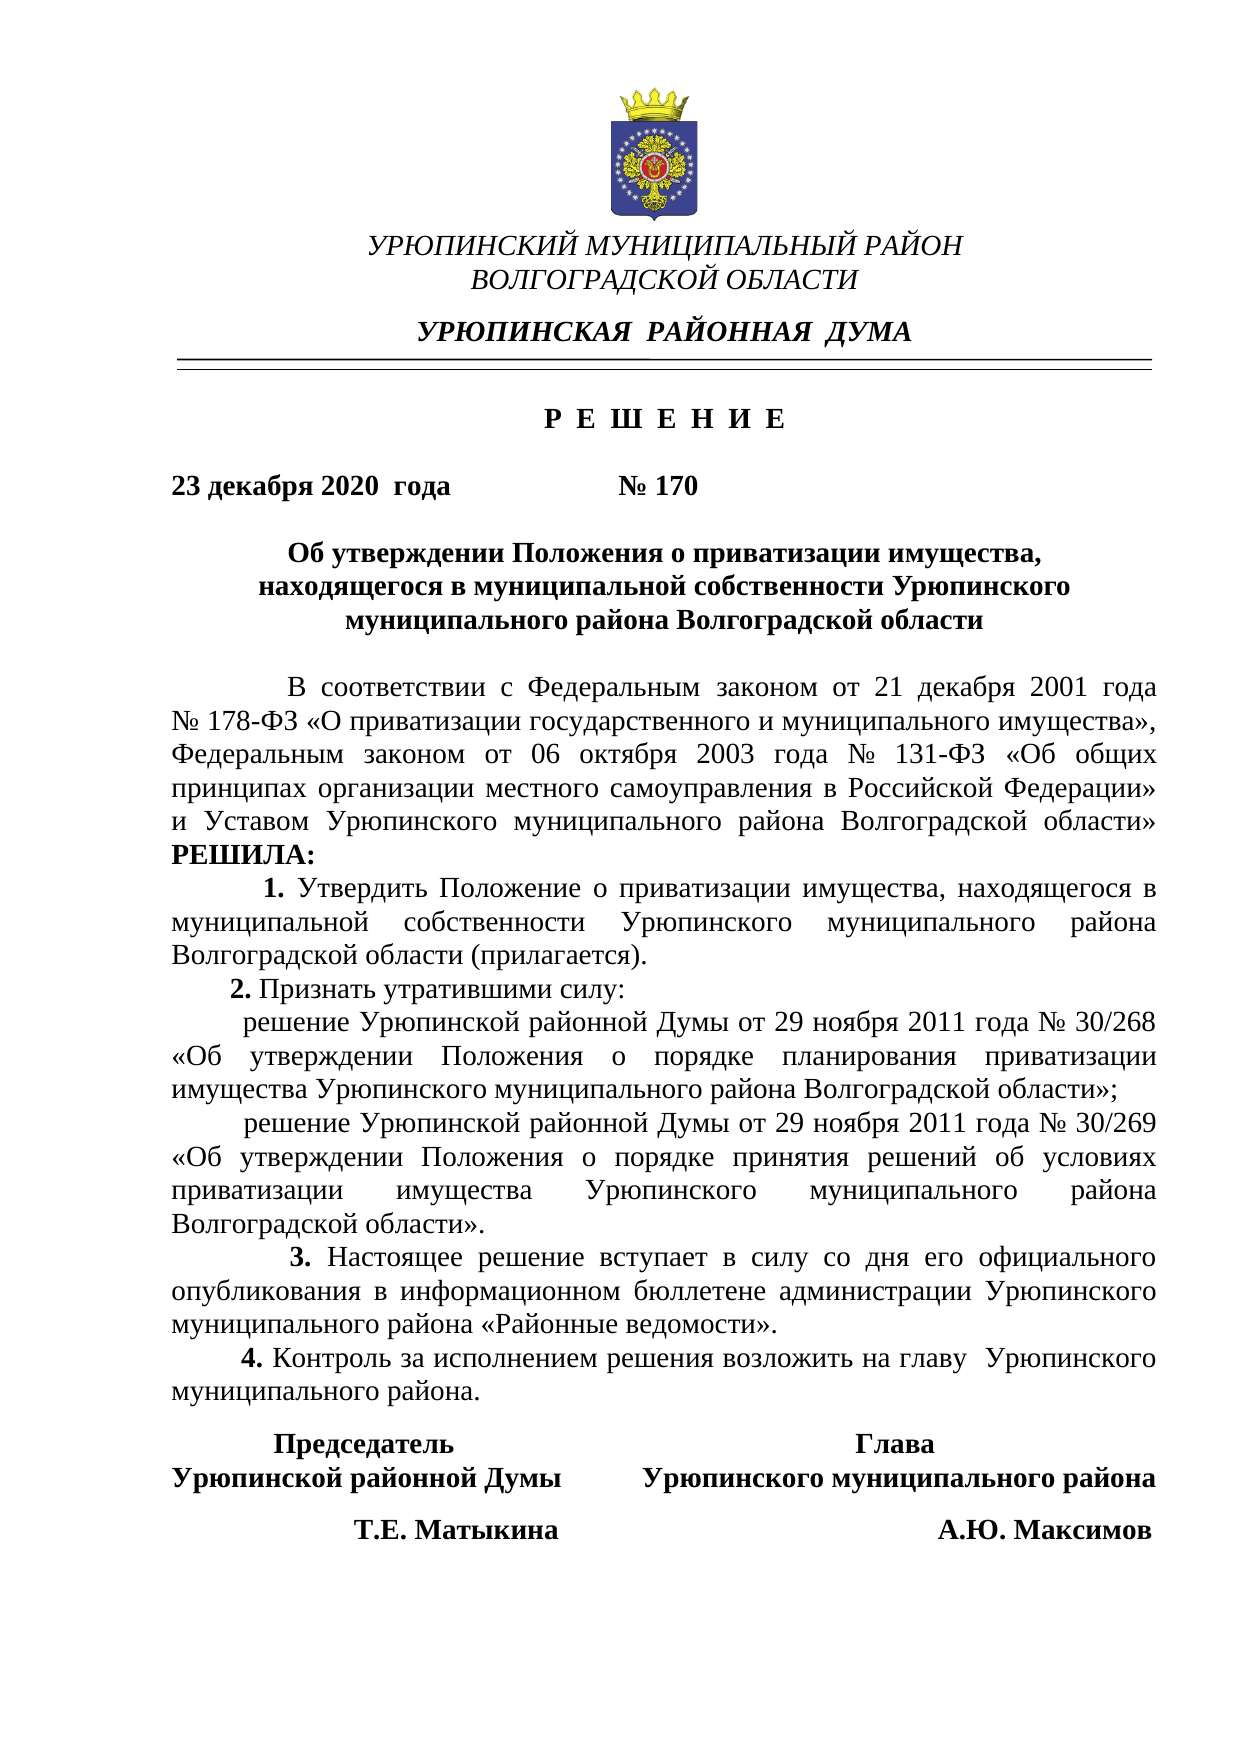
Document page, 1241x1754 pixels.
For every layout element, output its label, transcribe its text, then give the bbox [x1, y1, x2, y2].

picture [611, 87, 698, 221]
text 4. Контроль за исполнением решения возложить на главу Урюпинского муниципального района. [171, 1340, 1157, 1407]
text Председатель Глава [171, 1426, 1157, 1460]
text УРЮПИНСКАЯ РАЙОННАЯ ДУМА [171, 314, 1157, 348]
text УРЮПИНСКИЙ МУНИЦИПАЛЬНЫЙ РАЙОН [171, 228, 1157, 262]
text Об утверждении Положения о приватизации имущества, [171, 535, 1157, 568]
text 3. Настоящее решение вступает в силу со дня его официального опубликования в информационном бюллетене администрации Урюпинского муниципального района «Районные ведомости». [171, 1239, 1157, 1340]
text В соответствии с Федеральным законом от 21 декабря 2001 года № 178-ФЗ «О приватизации государственного и муниципального имущества», Федеральным законом от 06 октября 2003 года № 131-ФЗ «Об общих принципах организации местного самоуправления в Российской Федерации» и Уставом Урюпинского муниципального района Волгоградской области» РЕШИЛА: [171, 669, 1157, 870]
text 2. Признать утратившими силу: [171, 971, 1157, 1004]
text решение Урюпинской районной Думы от 29 ноября 2011 года № 30/269 «Об утверждении Положения о порядке принятия решений об условиях приватизации имущества Урюпинского муниципального района Волгоградской области». [171, 1105, 1157, 1239]
subtitle Р Е Ш Е Н И Е [171, 401, 1157, 434]
text Т.Е. Матыкина А.Ю. Максимов [171, 1512, 1157, 1546]
text 23 декабря 2020 года № 170 [171, 468, 1157, 501]
text ВОЛГОГРАДСКОЙ ОБЛАСТИ [171, 262, 1157, 295]
text 1. Утвердить Положение о приватизации имущества, находящегося в муниципальной собственности Урюпинского муниципального района Волгоградской области (прилагается). [171, 870, 1157, 971]
text решение Урюпинской районной Думы от 29 ноября 2011 года № 30/268 «Об утверждении Положения о порядке планирования приватизации имущества Урюпинского муниципального района Волгоградской области»; [171, 1004, 1157, 1105]
text находящегося в муниципальной собственности Урюпинского муниципального района Волгоградской области [171, 568, 1157, 636]
text Урюпинской районной Думы Урюпинского муниципального района [171, 1460, 1157, 1493]
